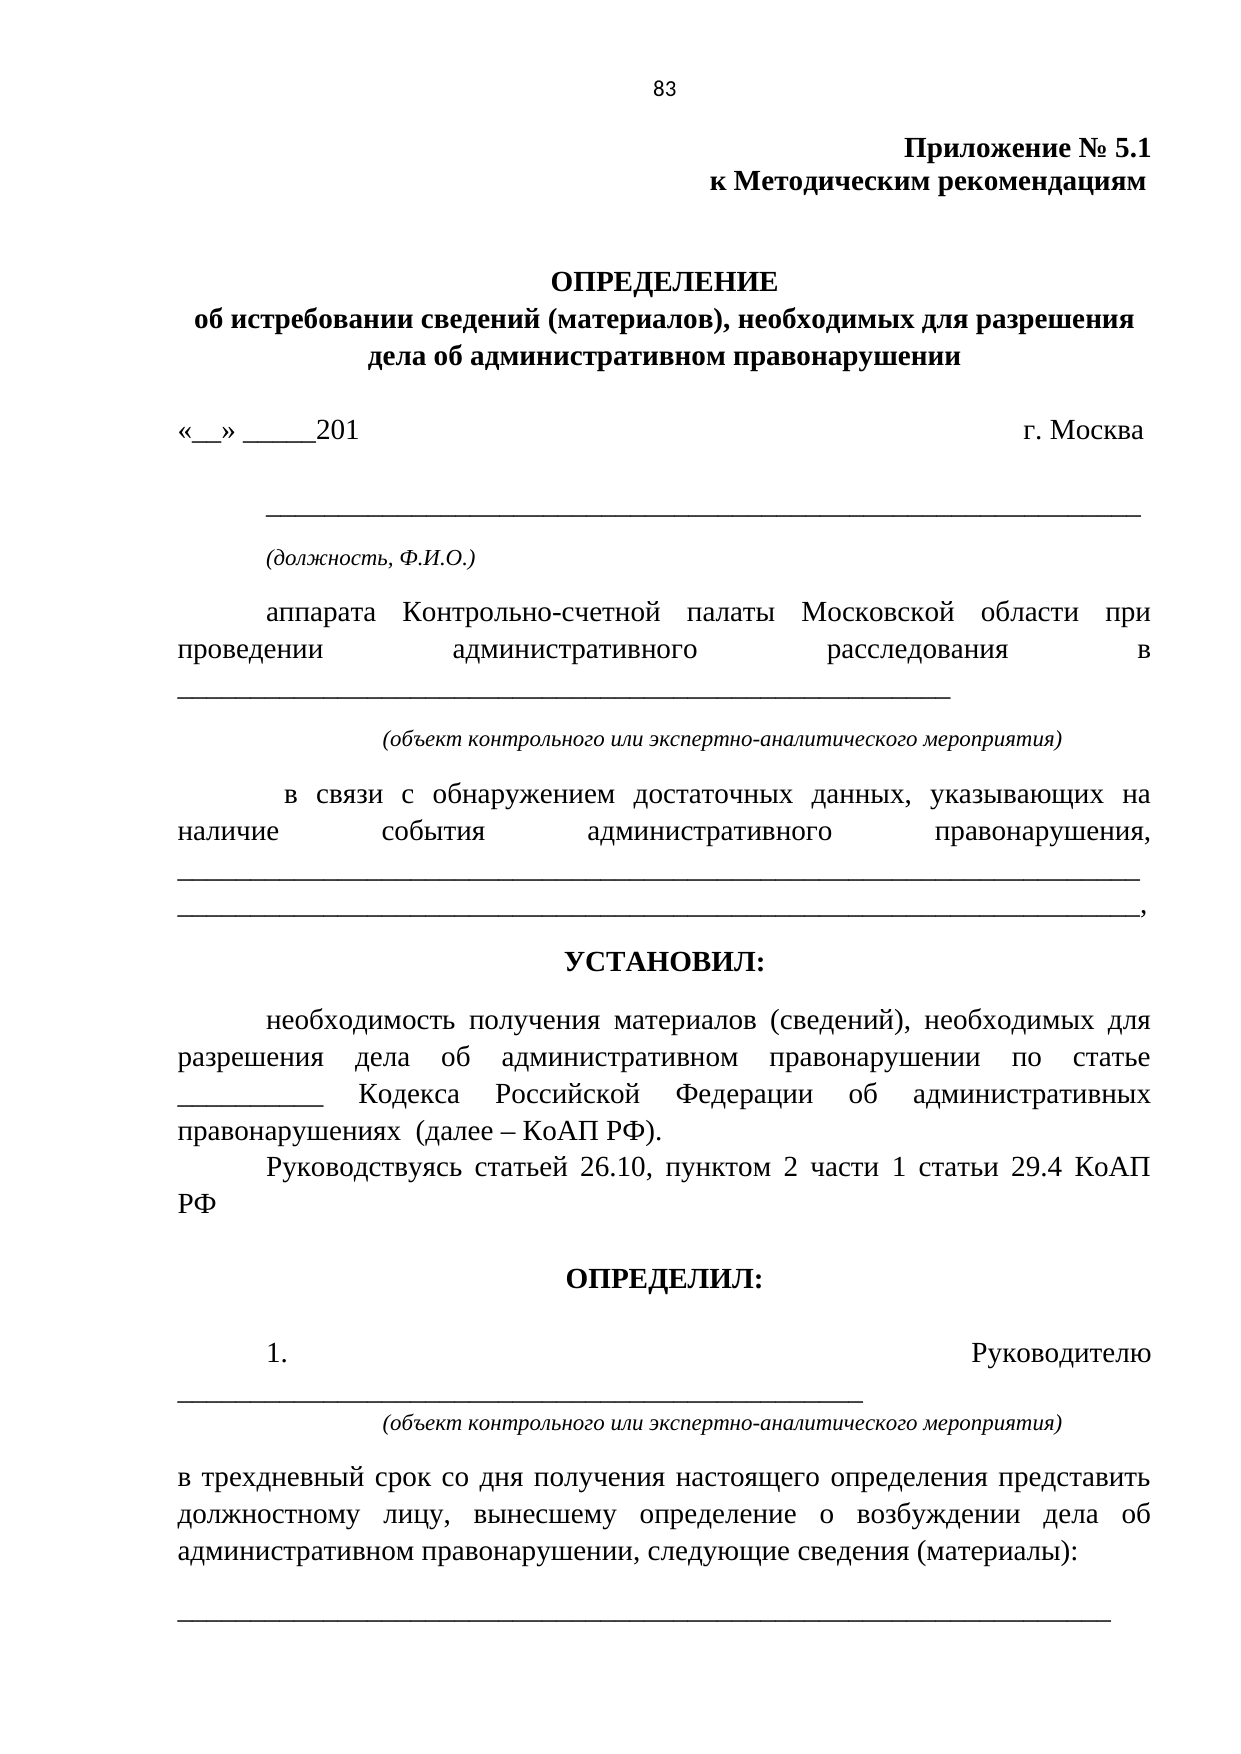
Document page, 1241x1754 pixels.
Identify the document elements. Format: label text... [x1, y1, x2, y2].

text «__» _____201 г. Москва [177, 412, 1152, 446]
text 1. Руководителю _______________________________________________ [177, 1335, 1152, 1406]
text ________________________________________________________________ [177, 1591, 1152, 1624]
text УСТАНОВИЛ: [177, 944, 1152, 978]
text Приложение № 5.1 [768, 130, 1152, 163]
text в трехдневный срок со дня получения настоящего определения представить должностному лицу, вынесшему определение о возбуждении дела об административном правонарушении, следующие сведения (материалы): [177, 1459, 1152, 1567]
text (объект контрольного или экспертно-аналитического мероприятия) [177, 1409, 1152, 1435]
text (должность, Ф.И.О.) [177, 544, 1152, 571]
text необходимость получения материалов (сведений), необходимых для разрешения дела об административном правонарушении по статье __________ Кодекса Российской Федерации об административных правонарушениях (далее – КоАП РФ). [177, 1002, 1152, 1146]
text об истребовании сведений (материалов), необходимых для разрешения дела об административном правонарушении [177, 301, 1152, 371]
text в связи с обнаружением достаточных данных, указывающих на наличие события административного правонарушения, ____________________________________________________________________________________________________________________________________, [177, 776, 1152, 920]
text (объект контрольного или экспертно-аналитического мероприятия) [177, 726, 1152, 752]
text ОПРЕДЕЛЕНИЕ [177, 264, 1152, 298]
text ____________________________________________________________ [177, 487, 1152, 520]
text аппарата Контрольно-счетной палаты Московской области при проведении административного расследования в _____________________________________________________ [177, 594, 1152, 701]
text ОПРЕДЕЛИЛ: [177, 1261, 1152, 1294]
text к Методическим рекомендациям [177, 163, 1152, 197]
text Руководствуясь статьей 26.10, пунктом 2 части 1 статьи 29.4 КоАП РФ [177, 1149, 1152, 1220]
